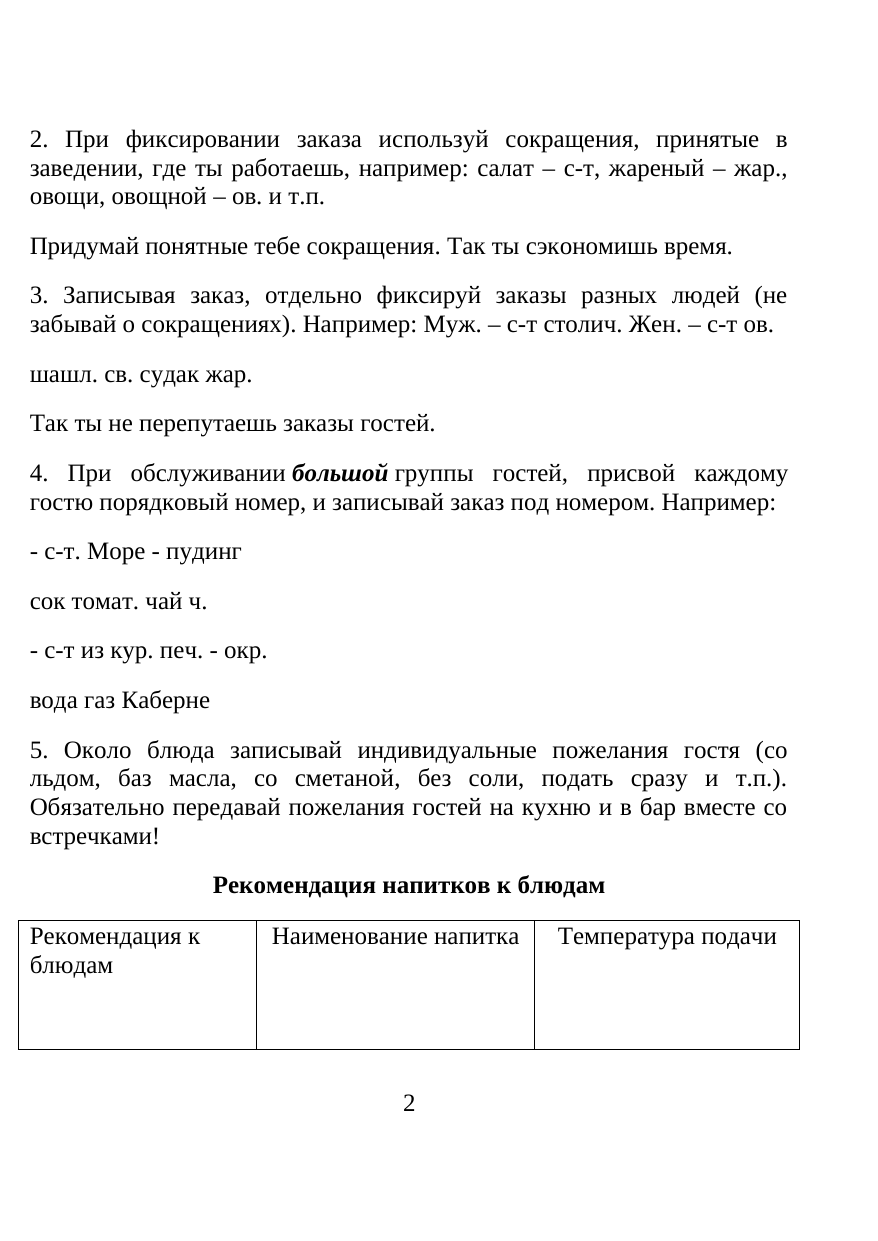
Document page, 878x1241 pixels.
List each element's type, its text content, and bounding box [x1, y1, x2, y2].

text Рекомендация напитков к блюдам [29, 871, 788, 899]
text сок томат. чай ч. [29, 586, 788, 615]
text 4. При обслуживании большой группы гостей, присвой каждому гостю порядковый номер, и записывай заказ под номером. Например: [29, 458, 788, 516]
text вода газ Каберне [29, 685, 788, 714]
text 2. При фиксировании заказа используй сокращения, принятые в заведении, где ты работаешь, например: салат – с-т, жареный – жар., овощи, овощной – ов. и т.п. [29, 124, 788, 210]
text 5. Около блюда записывай индивидуальные пожелания гостя (со льдом, баз масла, со сметаной, без соли, подать сразу и т.п.). Обязательно передавай пожелания гостей на кухню и в бар вместе со встречками! [29, 735, 788, 850]
text - с-т. Море - пудинг [29, 536, 788, 565]
table_header Рекомендация к блюдам [19, 921, 256, 1049]
text 3. Записывая заказ, отдельно фиксируй заказы разных людей (не забывай о сокращениях). Например: Муж. – с-т столич. Жен. – с-т ов. [29, 281, 788, 338]
text шашл. св. судак жар. [29, 359, 788, 388]
text - с-т из кур. печ. - окр. [29, 636, 788, 664]
table_header Температура подачи [535, 921, 799, 1049]
text Придумай понятные тебе сокращения. Так ты сэкономишь время. [29, 231, 788, 260]
text Так ты не перепутаешь заказы гостей. [29, 408, 788, 437]
table_header Наименование напитка [257, 921, 534, 1049]
